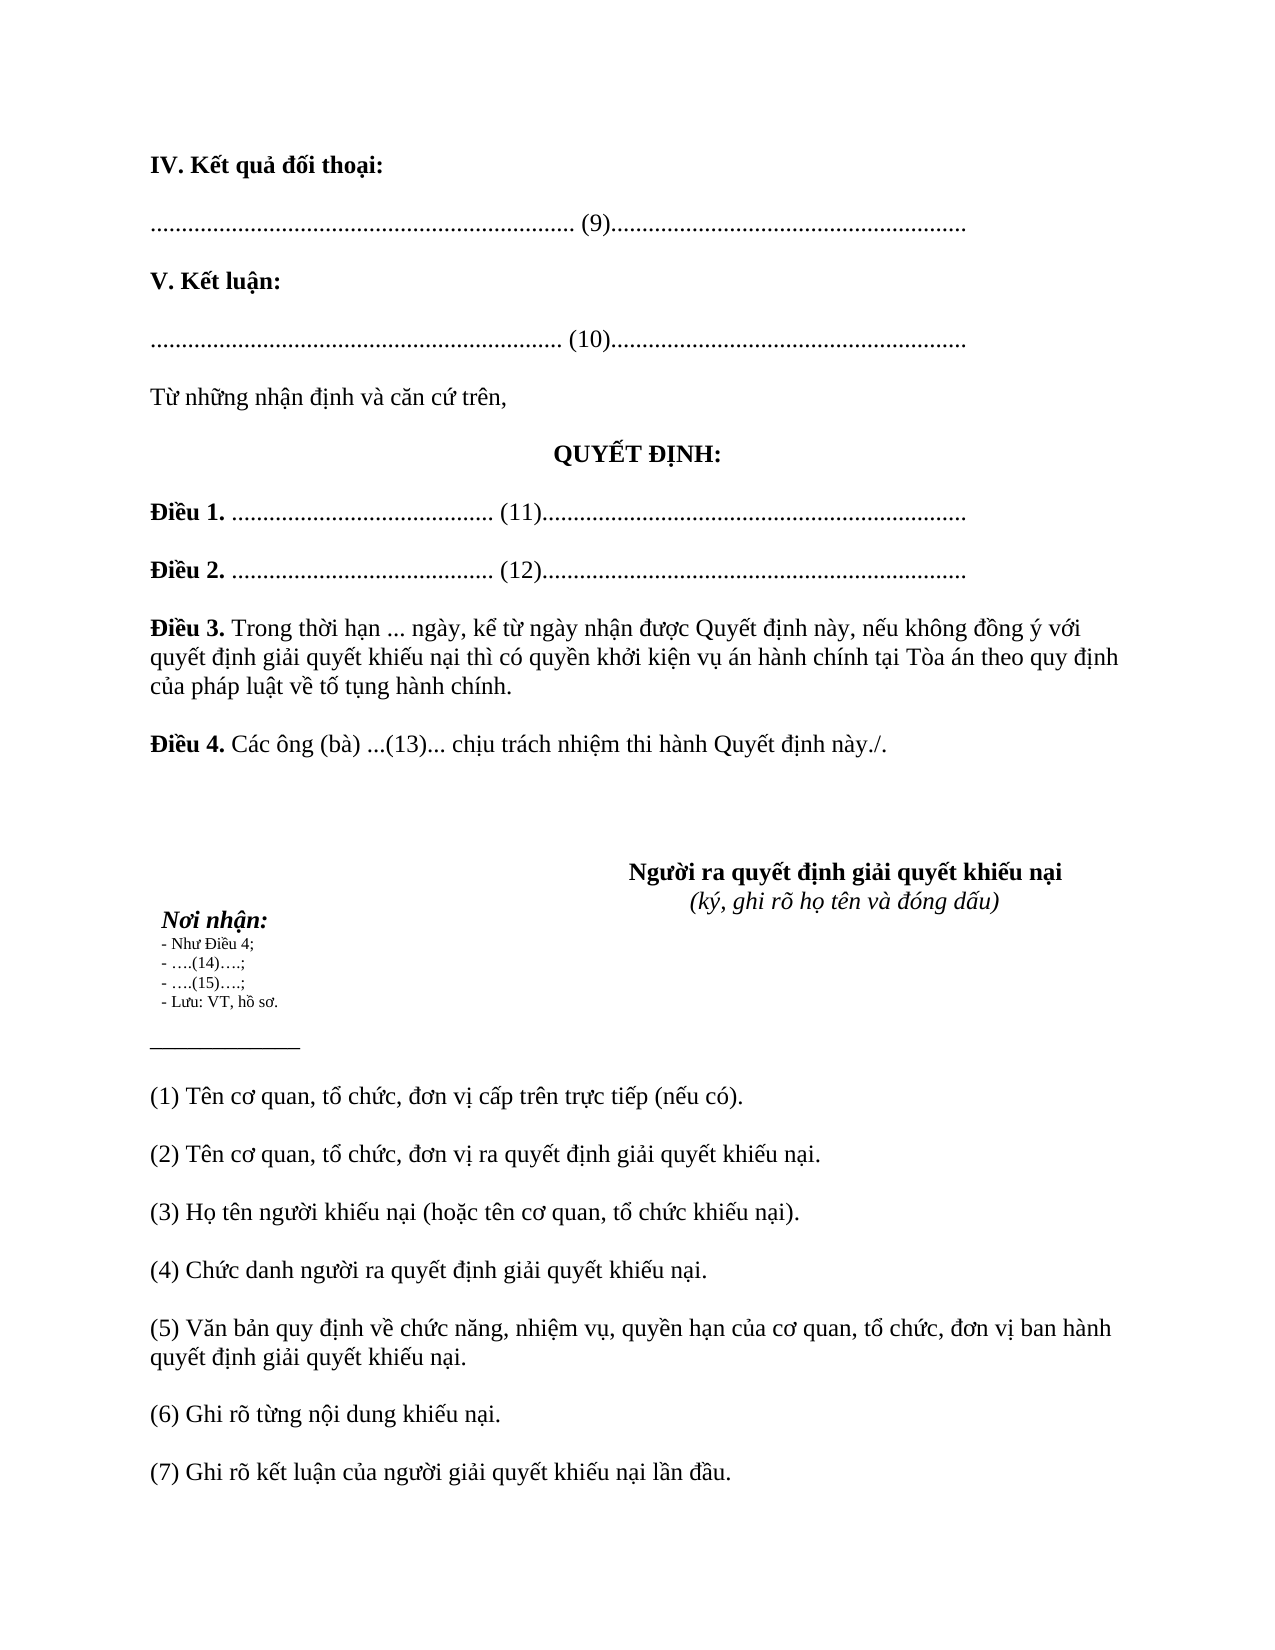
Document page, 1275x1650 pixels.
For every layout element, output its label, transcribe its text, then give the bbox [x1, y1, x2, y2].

text IV. Kết quả đối thoại: [150, 150, 1125, 179]
text ____________ [150, 1023, 1125, 1052]
table_header Nơi nhận: - Như Điều 4; - ….(14)….; - ….(15)….; - Lưu: VT, hồ sơ. [150, 845, 611, 1011]
text QUYẾT ĐỊNH: [150, 439, 1125, 468]
text Từ những nhận định và căn cứ trên, [150, 382, 1125, 410]
text (1) Tên cơ quan, tổ chức, đơn vị cấp trên trực tiếp (nếu có). [150, 1081, 1125, 1110]
text Điều 2. .......................................... (12).................................................................... [150, 555, 1125, 584]
text V. Kết luận: [150, 266, 1125, 294]
text (4) Chức danh người ra quyết định giải quyết khiếu nại. [150, 1255, 1125, 1284]
text .................................................................. (10)......................................................... [150, 324, 1125, 352]
text Điều 4. Các ông (bà) ...(13)... chịu trách nhiệm thi hành Quyết định này./. [150, 729, 1125, 757]
text (3) Họ tên người khiếu nại (hoặc tên cơ quan, tổ chức khiếu nại). [150, 1197, 1125, 1226]
text Điều 1. .......................................... (11).................................................................... [150, 497, 1125, 526]
text (7) Ghi rõ kết luận của người giải quyết khiếu nại lần đầu. [150, 1457, 1125, 1486]
text (6) Ghi rõ từng nội dung khiếu nại. [150, 1399, 1125, 1428]
text .................................................................... (9)......................................................... [150, 208, 1125, 237]
text Điều 3. Trong thời hạn ... ngày, kể từ ngày nhận được Quyết định này, nếu không đồng ý với quyết định giải quyết khiếu nại thì có quyền khởi kiện vụ án hành chính tại Tòa án theo quy định của pháp luật về tố tụng hành chính. [150, 613, 1125, 699]
table_header Người ra quyết định giải quyết khiếu nại (ký, ghi rõ họ tên và đóng dấu) [611, 845, 1080, 1011]
text (2) Tên cơ quan, tổ chức, đơn vị ra quyết định giải quyết khiếu nại. [150, 1139, 1125, 1168]
text (5) Văn bản quy định về chức năng, nhiệm vụ, quyền hạn của cơ quan, tổ chức, đơn vị ban hành quyết định giải quyết khiếu nại. [150, 1313, 1125, 1370]
